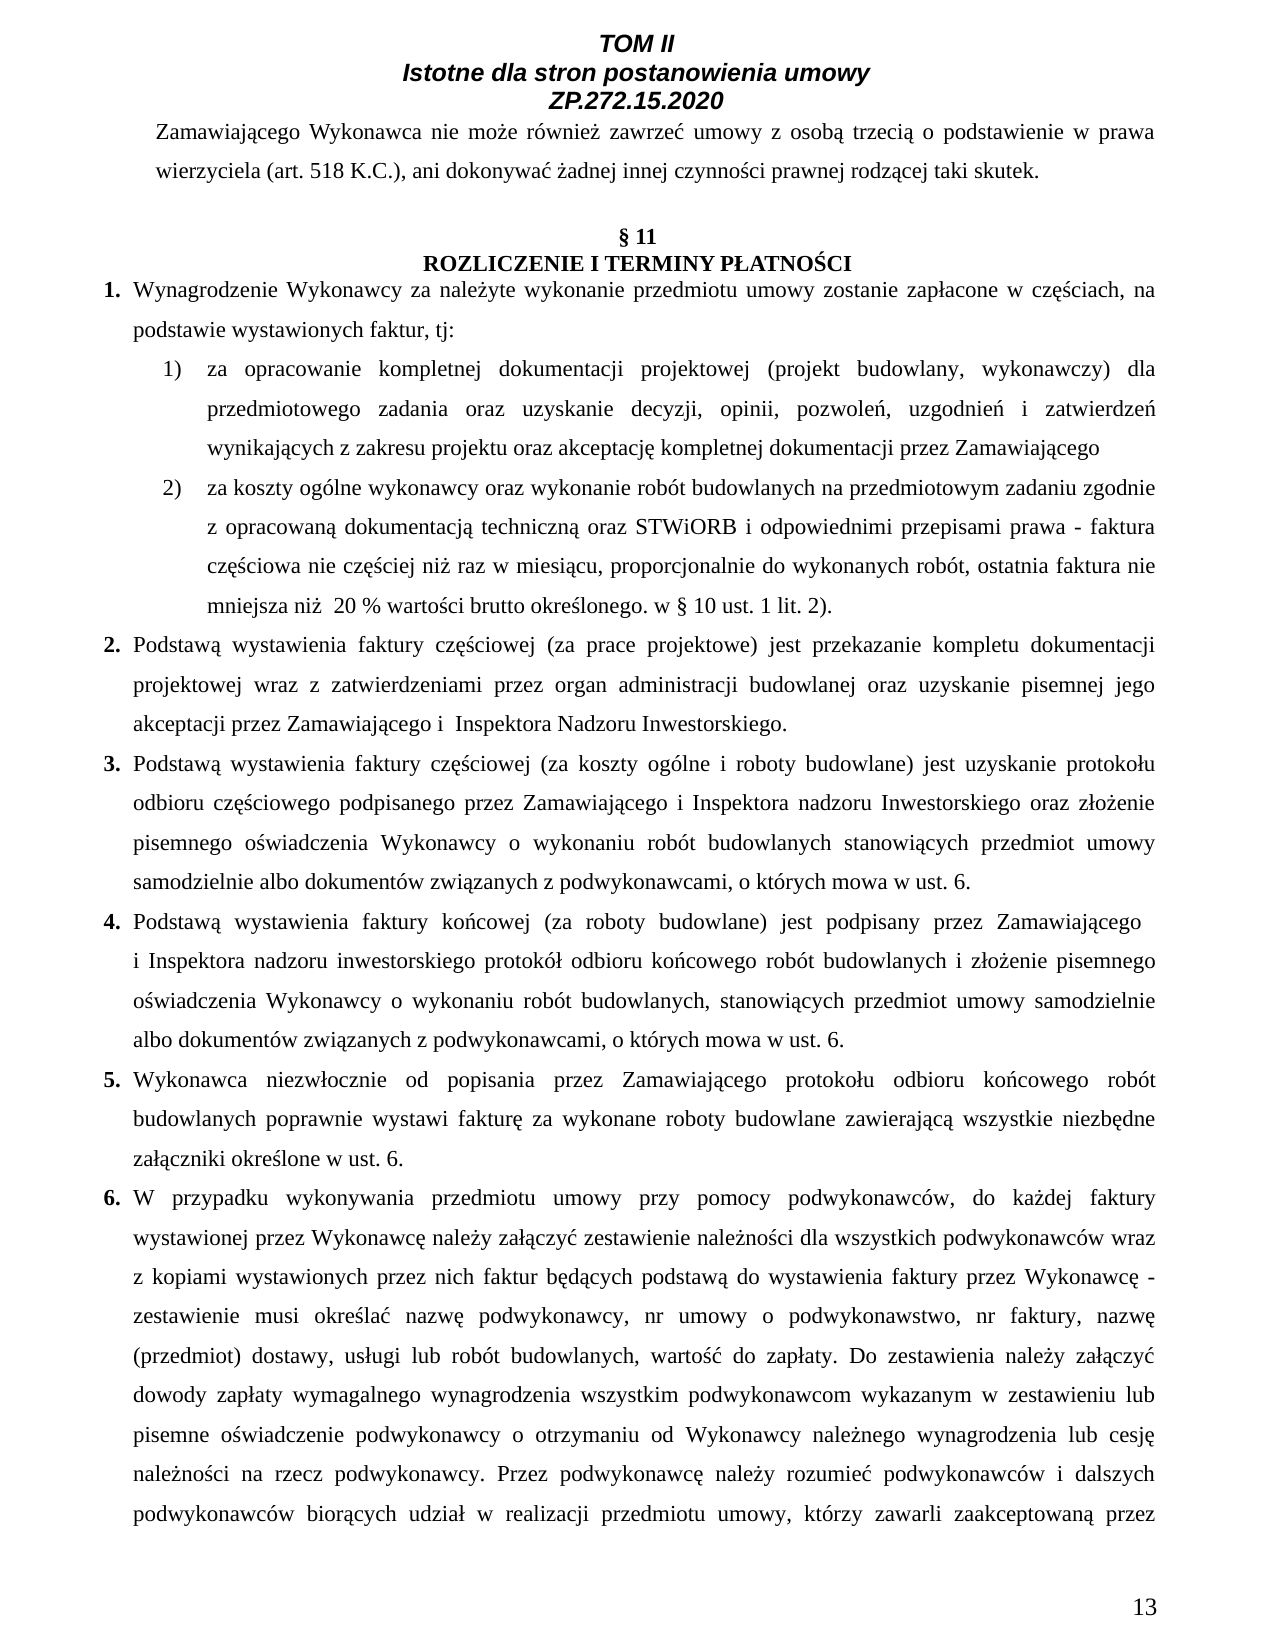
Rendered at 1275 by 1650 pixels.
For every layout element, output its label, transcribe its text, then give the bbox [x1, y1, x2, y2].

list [118, 118, 1157, 184]
text ROZLICZENIE I TERMINY PŁATNOŚCI [118, 250, 1157, 276]
list Wykonawca niezwłocznie od popisania przez Zamawiającego protokołu odbioru końcowego robót budowlanych poprawnie wystawi fakturę za wykonane roboty budowlane zawierającą wszystkie niezbędne załączniki określone w ust. 6. [103, 1066, 1157, 1171]
text § 11 [118, 223, 1157, 250]
list Podstawą wystawienia faktury częściowej (za prace projektowe) jest przekazanie kompletu dokumentacji projektowej wraz z zatwierdzeniami przez organ administracji budowlanej oraz uzyskanie pisemnej jego akceptacji przez Zamawiającego i Inspektora Nadzoru Inwestorskiego. [103, 631, 1157, 737]
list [103, 1184, 1157, 1526]
list za koszty ogólne wykonawcy oraz wykonanie robót budowlanych na przedmiotowym zadaniu zgodnie z opracowaną dokumentacją techniczną oraz STWiORB i odpowiednimi przepisami prawa - faktura częściowa nie częściej niż raz w miesiącu, proporcjonalnie do wykonanych robót, ostatnia faktura nie mniejsza niż 20 % wartości brutto określonego. w § 10 ust. 1 lit. 2). [162, 473, 1157, 618]
list Podstawą wystawienia faktury częściowej (za koszty ogólne i roboty budowlane) jest uzyskanie protokołu odbioru częściowego podpisanego przez Zamawiającego i Inspektora nadzoru Inwestorskiego oraz złożenie pisemnego oświadczenia Wykonawcy o wykonaniu robót budowlanych stanowiących przedmiot umowy samodzielnie albo dokumentów związanych z podwykonawcami, o których mowa w ust. 6. [103, 750, 1157, 895]
list za opracowanie kompletnej dokumentacji projektowej (projekt budowlany, wykonawczy) dla przedmiotowego zadania oraz uzyskanie decyzji, opinii, pozwoleń, uzgodnień i zatwierdzeń wynikających z zakresu projektu oraz akceptację kompletnej dokumentacji przez Zamawiającego [162, 355, 1157, 460]
list Wynagrodzenie Wykonawcy za należyte wykonanie przedmiotu umowy zostanie zapłacone w częściach, na podstawie wystawionych faktur, tj: [103, 276, 1157, 342]
list Podstawą wystawienia faktury końcowej (za roboty budowlane) jest podpisany przez Zamawiającego i Inspektora nadzoru inwestorskiego protokół odbioru końcowego robót budowlanych i złożenie pisemnego oświadczenia Wykonawcy o wykonaniu robót budowlanych, stanowiących przedmiot umowy samodzielnie albo dokumentów związanych z podwykonawcami, o których mowa w ust. 6. [103, 908, 1157, 1053]
